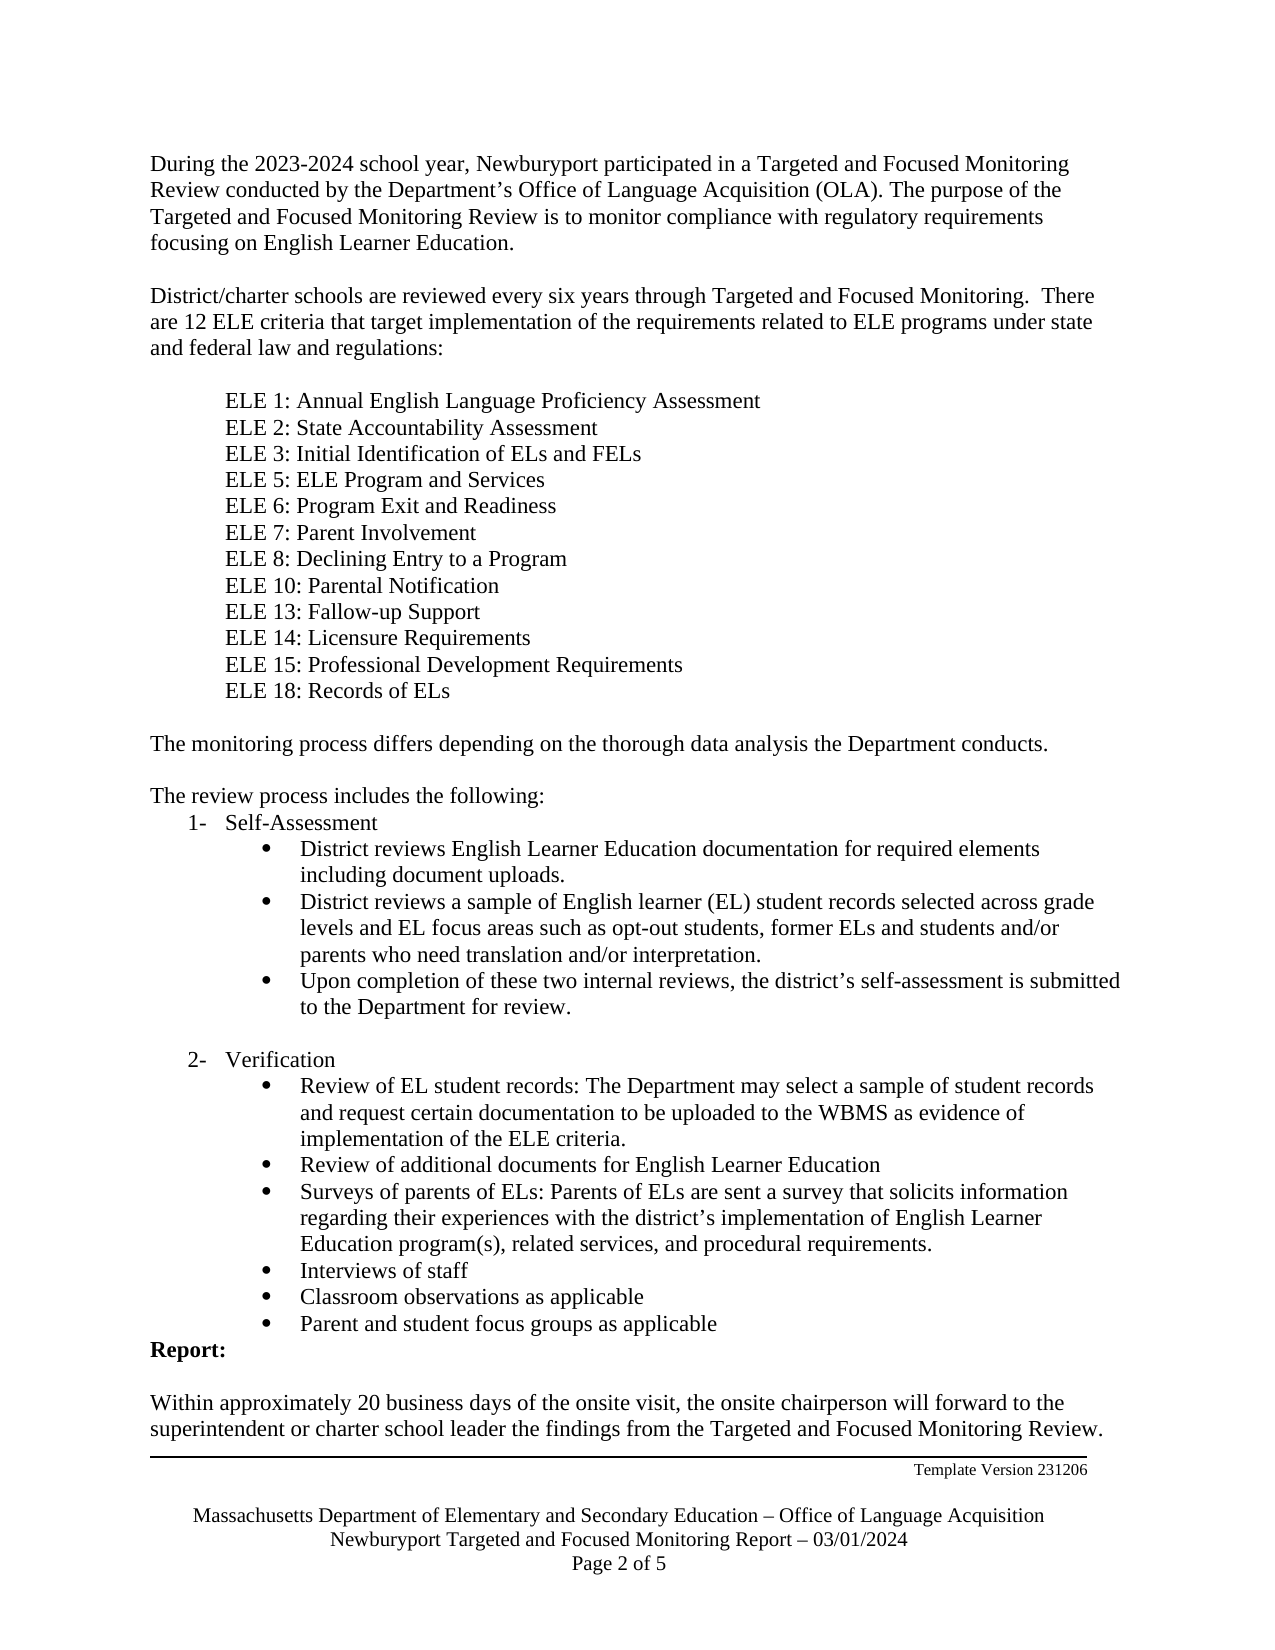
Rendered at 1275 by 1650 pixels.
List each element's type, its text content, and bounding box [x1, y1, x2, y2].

text ELE 8: Declining Entry to a Program [225, 545, 1125, 572]
list Upon completion of these two internal reviews, the district’s self-assessment is submitted to the Department for review. [262, 967, 1125, 1020]
list Classroom observations as applicable [262, 1283, 1125, 1309]
text ELE 7: Parent Involvement [225, 519, 1125, 545]
list Review of additional documents for English Learner Education [262, 1151, 1125, 1178]
text ELE 6: Program Exit and Readiness [225, 493, 1125, 519]
list District reviews a sample of English learner (EL) student records selected across grade levels and EL focus areas such as opt-out students, former ELs and students and/or parents who need translation and/or interpretation. [262, 888, 1125, 967]
text The review process includes the following: [150, 782, 1125, 809]
text ELE 13: Fallow-up Support [225, 598, 1125, 624]
list District reviews English Learner Education documentation for required elements including document uploads. [262, 835, 1125, 888]
text ELE 15: Professional Development Requirements [225, 651, 1125, 677]
text ELE 18: Records of ELs [225, 677, 1125, 703]
text Report: [150, 1336, 1125, 1362]
list Parent and student focus groups as applicable [262, 1309, 1125, 1336]
list Surveys of parents of ELs: Parents of ELs are sent a survey that solicits information regarding their experiences with the district’s implementation of English Learner Education program(s), related services, and procedural requirements. [262, 1178, 1125, 1257]
text ELE 10: Parental Notification [225, 572, 1125, 598]
list Review of EL student records: The Department may select a sample of student records and request certain documentation to be uploaded to the WBMS as evidence of implementation of the ELE criteria. [262, 1072, 1125, 1151]
text During the 2023-2024 school year, Newburyport participated in a Targeted and Focused Monitoring Review conducted by the Department’s Office of Language Acquisition (OLA). The purpose of the Targeted and Focused Monitoring Review is to monitor compliance with regulatory requirements focusing on English Learner Education. [150, 150, 1125, 255]
text ELE 2: State Accountability Assessment [225, 413, 1125, 440]
text ELE 3: Initial Identification of ELs and FELs [225, 440, 1125, 466]
text District/charter schools are reviewed every six years through Targeted and Focused Monitoring. There are 12 ELE criteria that target implementation of the requirements related to ELE programs under state and federal law and regulations: [150, 282, 1125, 361]
list Verification [187, 1046, 1125, 1072]
list Self-Assessment [187, 809, 1125, 835]
text ELE 1: Annual English Language Proficiency Assessment [225, 387, 1125, 413]
text ELE 14: Licensure Requirements [225, 624, 1125, 651]
text The monitoring process differs depending on the thorough data analysis the Department conducts. [150, 730, 1125, 756]
text ELE 5: ELE Program and Services [225, 466, 1125, 493]
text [150, 1389, 1125, 1441]
list Interviews of staff [262, 1257, 1125, 1283]
